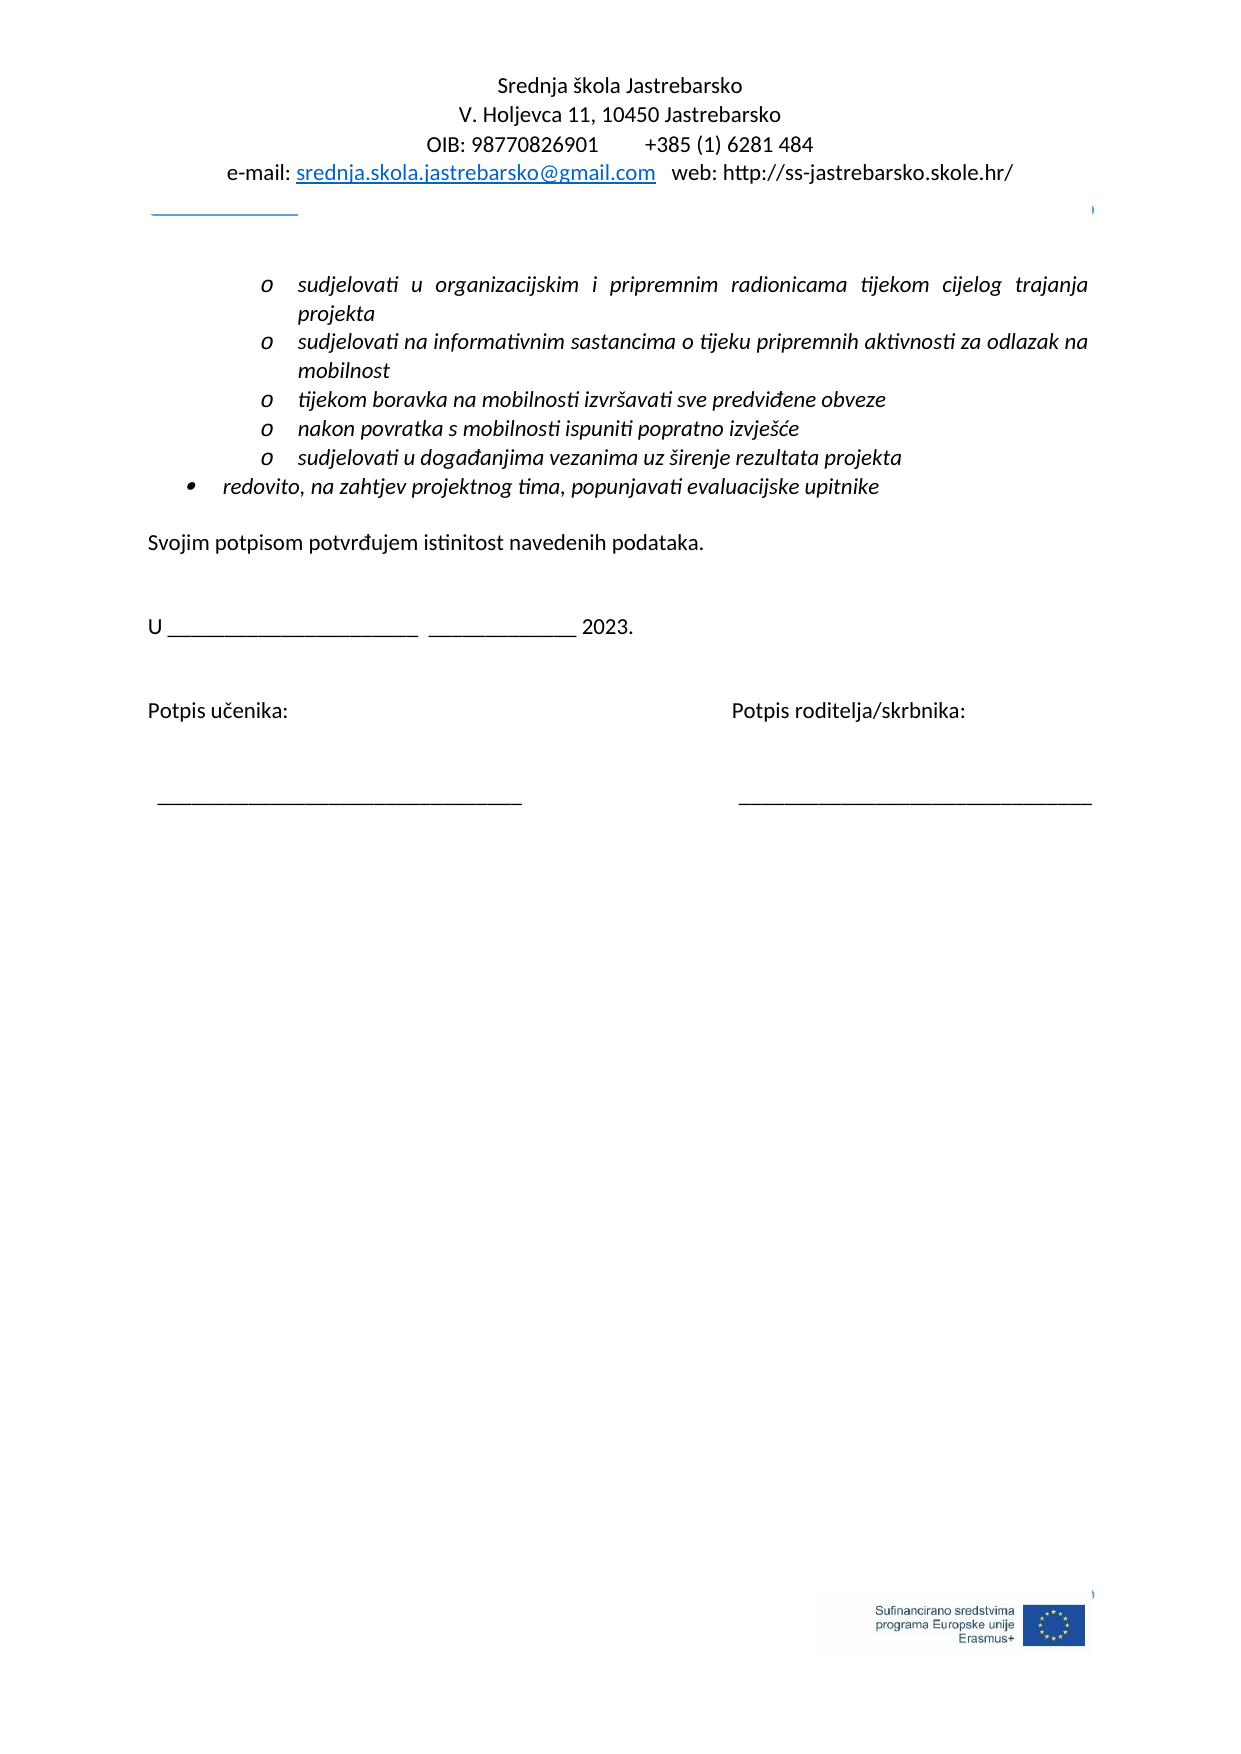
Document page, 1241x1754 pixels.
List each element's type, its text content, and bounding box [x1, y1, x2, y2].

list redovito, na zahtjev projektnog tima, popunjavati evaluacijske upitnike [185, 472, 1092, 500]
list tijekom boravka na mobilnosti izvršavati sve predviđene obveze [260, 385, 1092, 414]
text U ______________________ _____________ 2023. [148, 612, 1092, 640]
list nakon povratka s mobilnosti ispuniti popratno izvješće [260, 414, 1092, 443]
list sudjelovati u organizacijskim i pripremnim radionicama tijekom cijelog trajanja projekta [260, 270, 1092, 327]
list sudjelovati na informativnim sastancima o tijeku pripremnih aktivnosti za odlazak na mobilnost [260, 327, 1092, 385]
text ________________________________ _______________________________ [148, 780, 1092, 808]
text Potpis učenika: Potpis roditelja/skrbnika: [148, 696, 1092, 724]
text Svojim potpisom potvrđujem istinitost navedenih podataka. [148, 528, 1092, 556]
list sudjelovati u događanjima vezanima uz širenje rezultata projekta [260, 443, 1092, 472]
